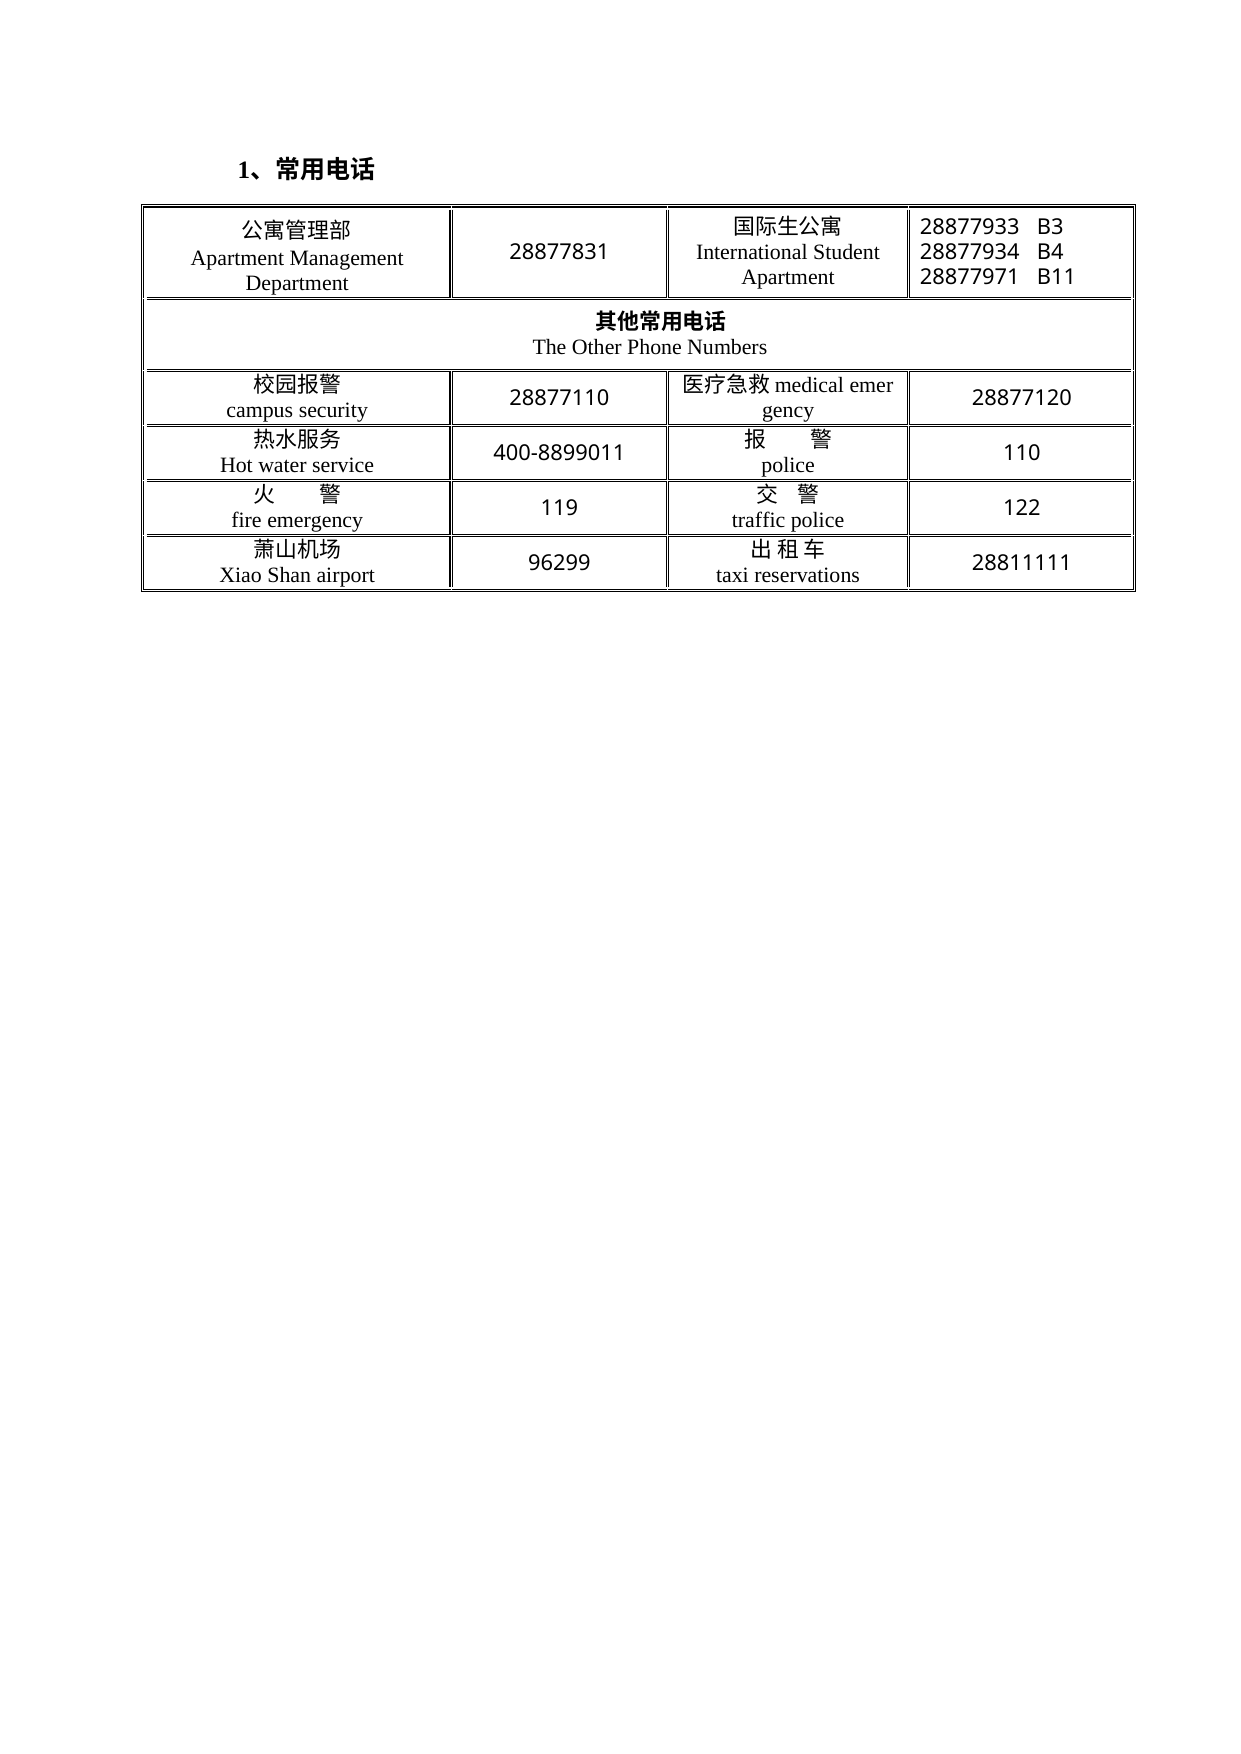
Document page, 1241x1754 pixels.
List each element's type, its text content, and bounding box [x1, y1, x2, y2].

table_cell 96299 [451, 537, 667, 589]
table_cell 119 [453, 482, 666, 534]
table_header 28877831 [451, 207, 667, 297]
table_cell 医疗急救medical emergency [669, 372, 907, 424]
table_header 国际生公寓 International Student Apartment [667, 207, 908, 297]
table_cell 热水服务 Hot water service [143, 424, 451, 479]
table_cell 28877110 [453, 372, 666, 424]
table_cell 其他常用电话 The Other Phone Numbers [144, 297, 1133, 369]
table_cell 火 警 fire emergency [143, 479, 451, 534]
table_cell 122 [908, 479, 1135, 534]
text 1、常用电话 [187, 150, 1090, 186]
table_cell 萧山机场 Xiao Shan airport [143, 534, 451, 589]
table_cell 出 租 车taxi reservations [667, 537, 908, 589]
table_cell 报 警 police [669, 427, 907, 479]
table_cell 400-8899011 [453, 427, 666, 479]
table_cell 校园报警 campus security [143, 369, 451, 424]
table_header 公寓管理部 Apartment Management Department [144, 208, 451, 297]
table_header 28877933 B3 28877934 B4 28877971 B11 [908, 207, 1133, 297]
table_cell 28877120 [908, 369, 1135, 424]
table_cell 28811111 [908, 534, 1135, 589]
table_cell 110 [908, 424, 1135, 479]
table_cell 交 警 traffic police [669, 482, 907, 534]
